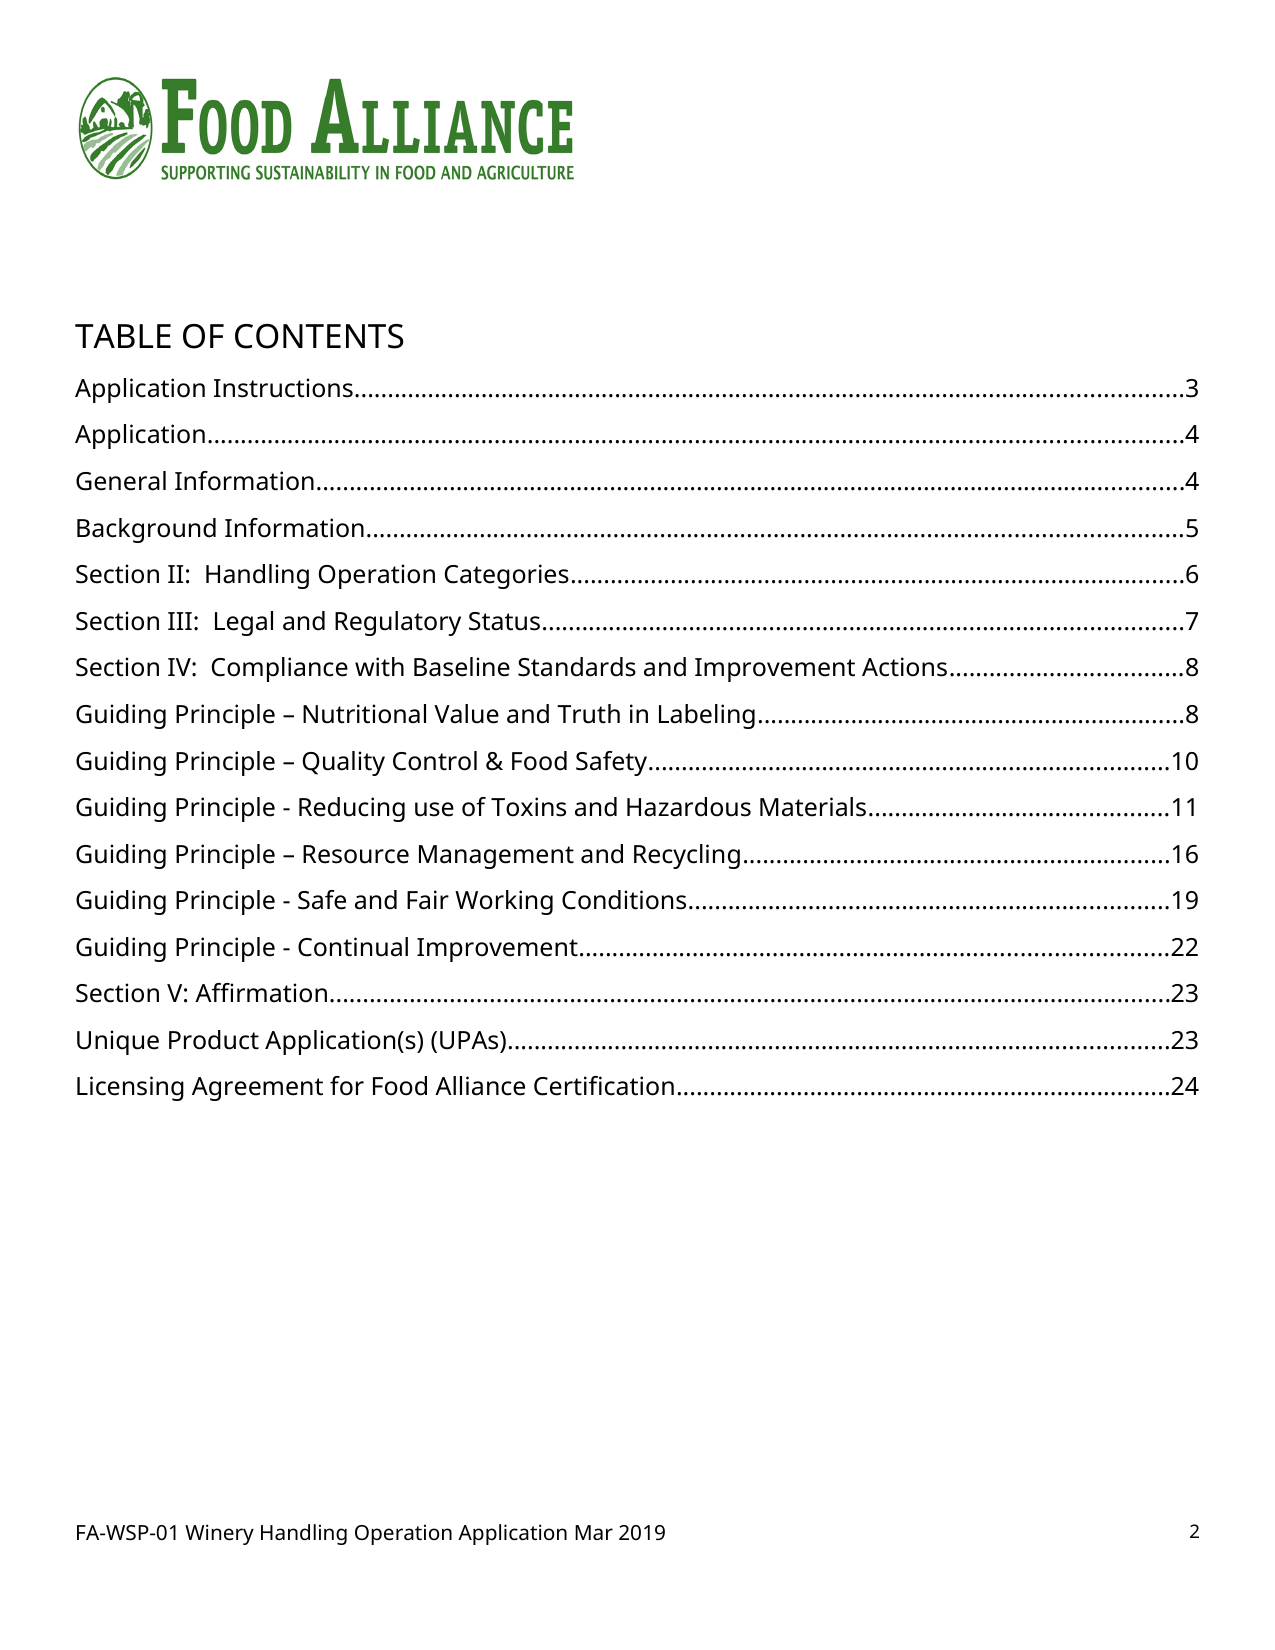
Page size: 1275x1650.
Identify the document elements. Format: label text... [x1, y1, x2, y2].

text Section III: Legal and Regulatory Status 7 [75, 603, 1200, 637]
text Section V: Affirmation 23 [75, 976, 1200, 1010]
text Guiding Principle - Reducing use of Toxins and Hazardous Materials 11 [75, 790, 1200, 824]
text Section II: Handling Operation Categories 6 [75, 557, 1200, 591]
text General Information 4 [75, 464, 1200, 498]
picture [75, 74, 576, 182]
text Section IV: Compliance with Baseline Standards and Improvement Actions 8 [75, 650, 1200, 684]
text Licensing Agreement for Food Alliance Certification 24 [75, 1069, 1200, 1103]
text Guiding Principle - Safe and Fair Working Conditions 19 [75, 883, 1200, 917]
text Application 4 [75, 417, 1200, 451]
text Guiding Principle – Nutritional Value and Truth in Labeling 8 [75, 697, 1200, 731]
text Guiding Principle – Quality Control & Food Safety 10 [75, 743, 1200, 777]
text TABLE OF CONTENTS [75, 313, 1200, 358]
text Application Instructions 3 [75, 371, 1200, 405]
text Guiding Principle – Resource Management and Recycling 16 [75, 836, 1200, 870]
text Unique Product Application(s) (UPAs) 23 [75, 1022, 1200, 1057]
text Background Information 5 [75, 510, 1200, 544]
text Guiding Principle - Continual Improvement 22 [75, 929, 1200, 963]
